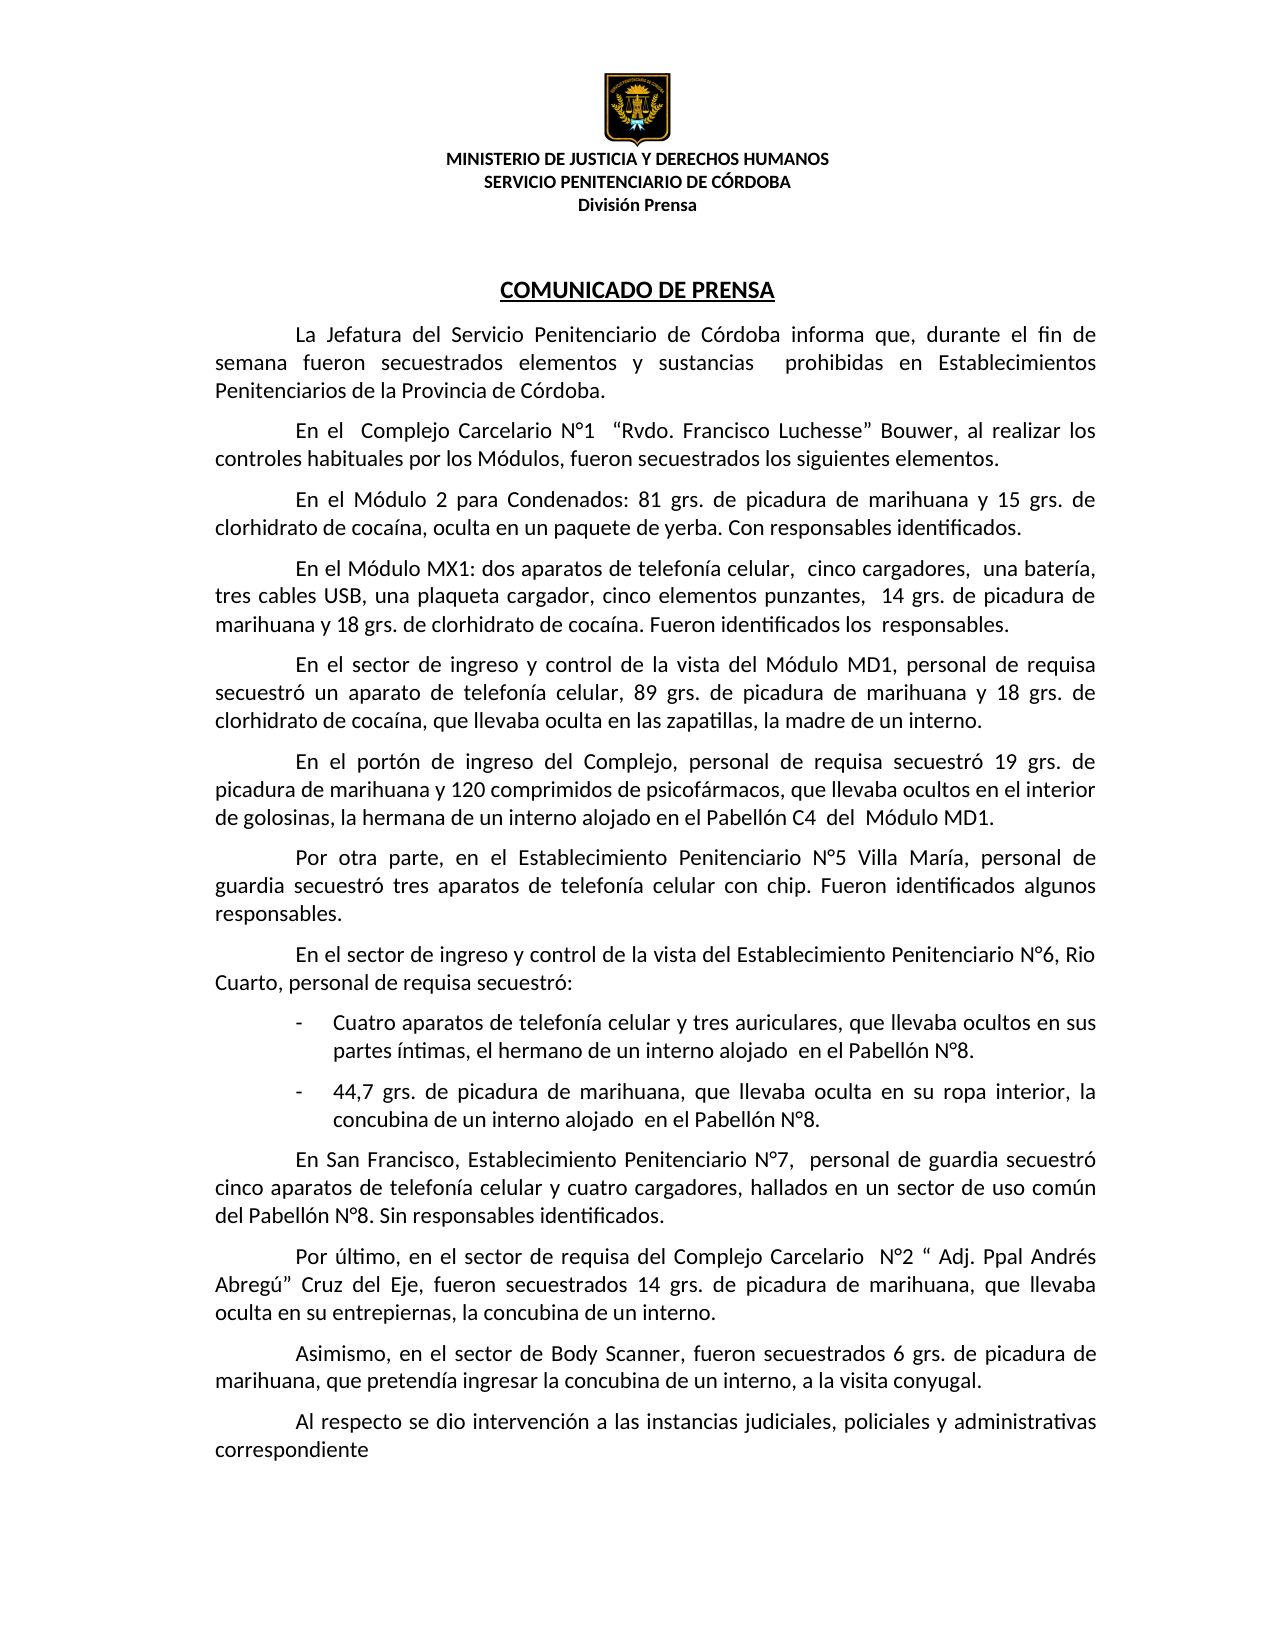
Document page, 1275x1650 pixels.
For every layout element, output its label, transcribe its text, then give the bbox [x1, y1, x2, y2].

text En el Complejo Carcelario N°1 “Rvdo. Francisco Luchesse” Bouwer, al realizar los controles habituales por los Módulos, fueron secuestrados los siguientes elementos. [215, 417, 1098, 473]
title COMUNICADO DE PRENSA [177, 274, 1098, 305]
picture [604, 73, 671, 147]
text En el sector de ingreso y control de la vista del Módulo MD1, personal de requisa secuestró un aparato de telefonía celular, 89 grs. de picadura de marihuana y 18 grs. de clorhidrato de cocaína, que llevaba oculta en las zapatillas, la madre de un interno. [215, 650, 1098, 734]
list 44,7 grs. de picadura de marihuana, que llevaba oculta en su ropa interior, la concubina de un interno alojado en el Pabellón N°8. [295, 1077, 1098, 1133]
text En el portón de ingreso del Complejo, personal de requisa secuestró 19 grs. de picadura de marihuana y 120 comprimidos de psicofármacos, que llevaba ocultos en el interior de golosinas, la hermana de un interno alojado en el Pabellón C4 del Módulo MD1. [215, 747, 1098, 831]
text La Jefatura del Servicio Penitenciario de Córdoba informa que, durante el fin de semana fueron secuestrados elementos y sustancias prohibidas en Establecimientos Penitenciarios de la Provincia de Córdoba. [215, 320, 1098, 404]
text Asimismo, en el sector de Body Scanner, fueron secuestrados 6 grs. de picadura de marihuana, que pretendía ingresar la concubina de un interno, a la visita conyugal. [215, 1339, 1098, 1395]
text En el sector de ingreso y control de la vista del Establecimiento Penitenciario N°6, Rio Cuarto, personal de requisa secuestró: [215, 940, 1098, 996]
text Al respecto se dio intervención a las instancias judiciales, policiales y administrativas correspondiente [215, 1407, 1098, 1463]
text Por último, en el sector de requisa del Complejo Carcelario N°2 “ Adj. Ppal Andrés Abregú” Cruz del Eje, fueron secuestrados 14 grs. de picadura de marihuana, que llevaba oculta en su entrepiernas, la concubina de un interno. [215, 1242, 1098, 1326]
text En el Módulo 2 para Condenados: 81 grs. de picadura de marihuana y 15 grs. de clorhidrato de cocaína, oculta en un paquete de yerba. Con responsables identificados. [215, 485, 1098, 541]
text Por otra parte, en el Establecimiento Penitenciario N°5 Villa María, personal de guardia secuestró tres aparatos de telefonía celular con chip. Fueron identificados algunos responsables. [215, 843, 1098, 927]
list Cuatro aparatos de telefonía celular y tres auriculares, que llevaba ocultos en sus partes íntimas, el hermano de un interno alojado en el Pabellón N°8. [295, 1008, 1098, 1064]
text En el Módulo MX1: dos aparatos de telefonía celular, cinco cargadores, una batería, tres cables USB, una plaqueta cargador, cinco elementos punzantes, 14 grs. de picadura de marihuana y 18 grs. de clorhidrato de cocaína. Fueron identificados los responsables. [215, 554, 1098, 638]
text En San Francisco, Establecimiento Penitenciario N°7, personal de guardia secuestró cinco aparatos de telefonía celular y cuatro cargadores, hallados en un sector de uso común del Pabellón N°8. Sin responsables identificados. [215, 1146, 1098, 1229]
